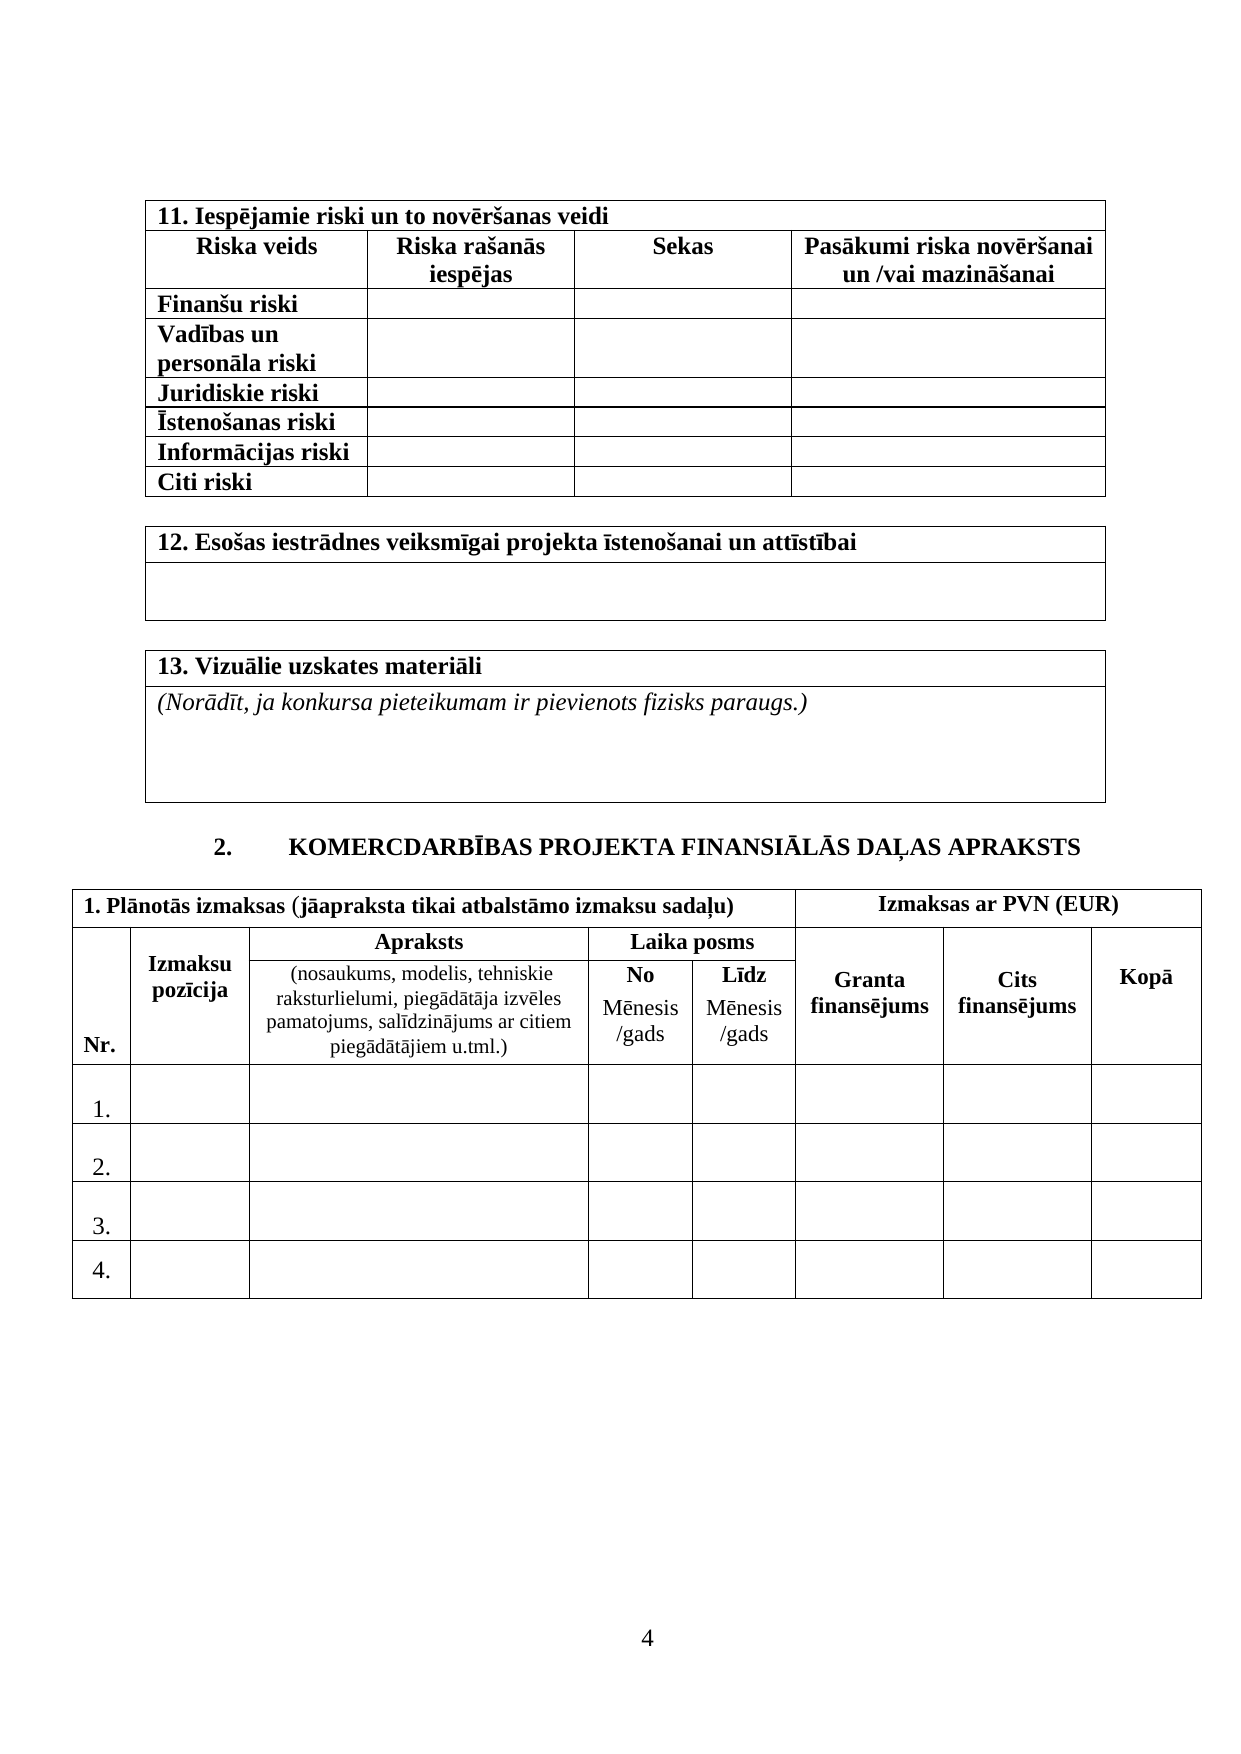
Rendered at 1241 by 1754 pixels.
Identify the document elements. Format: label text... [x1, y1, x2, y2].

table_cell No Mēnesis/gads [589, 961, 692, 1064]
table_cell [792, 408, 1105, 436]
table_cell [693, 1124, 795, 1181]
table_cell [1092, 1065, 1201, 1122]
table_cell [944, 1182, 1091, 1239]
table_cell [693, 1241, 795, 1298]
table_cell [250, 1182, 588, 1239]
table_cell [796, 1241, 943, 1298]
table_cell [575, 467, 791, 496]
table_cell Finanšu riski [146, 289, 367, 318]
table_cell [575, 378, 791, 406]
table_header Izmaksas ar PVN (EUR) [796, 890, 1201, 927]
table_cell [575, 437, 791, 466]
table_cell Kopā [1092, 928, 1201, 1064]
table_cell Juridiskie riski [146, 378, 367, 406]
table_cell 2. [73, 1124, 130, 1181]
table_cell 1. [73, 1065, 130, 1122]
table_cell [589, 1182, 692, 1239]
table_cell [146, 563, 1105, 620]
table_cell [1092, 1241, 1201, 1298]
table_cell Apraksts [250, 928, 588, 960]
table_cell [575, 319, 791, 377]
table_cell [368, 319, 574, 377]
table_cell Riska veids [146, 231, 367, 288]
table_cell 3. [73, 1182, 130, 1239]
table_cell Riska rašanās iespējas [368, 231, 574, 288]
table_cell Nr. [73, 928, 130, 1064]
table_cell [944, 1241, 1091, 1298]
table_cell Informācijas riski [146, 437, 367, 466]
table_cell Pasākumi riska novēršanai un /vai mazināšanai [792, 231, 1105, 288]
table_cell (nosaukums, modelis, tehniskie raksturlielumi, piegādātāja izvēles pamatojums, salīdzinājums ar citiem piegādātājiem u.tml.) [250, 961, 588, 1064]
table_cell Sekas [575, 231, 791, 288]
table_header 13. Vizuālie uzskates materiāli [146, 651, 1105, 686]
table_cell [796, 1124, 943, 1181]
table_cell [368, 437, 574, 466]
table_cell [250, 1065, 588, 1122]
table_cell [944, 1124, 1091, 1181]
table_cell [368, 467, 574, 496]
table_cell [1092, 1124, 1201, 1181]
table_cell [693, 1182, 795, 1239]
table_cell [589, 1065, 692, 1122]
table_header 1. Plānotās izmaksas (jāapraksta tikai atbalstāmo izmaksu sadaļu) [73, 890, 795, 927]
table_cell [131, 1065, 249, 1122]
table_header 11. Iespējamie riski un to novēršanas veidi [146, 201, 1105, 230]
table_cell [368, 378, 574, 406]
table_cell [131, 1182, 249, 1239]
table_cell [250, 1241, 588, 1298]
table_cell [792, 378, 1105, 406]
table_cell Laika posms [589, 928, 795, 960]
table_cell Granta finansējums [796, 928, 943, 1064]
table_cell [368, 408, 574, 436]
table_cell [131, 1241, 249, 1298]
table_cell [368, 289, 574, 318]
table_cell [792, 289, 1105, 318]
table_cell [589, 1241, 692, 1298]
table_header 12. Esošas iestrādnes veiksmīgai projekta īstenošanai un attīstībai [146, 527, 1105, 562]
list KOMERCDARBĪBAS PROJEKTA FINANSIĀLĀS DAĻAS APRAKSTS [187, 832, 1107, 861]
table_cell [589, 1124, 692, 1181]
table_cell Īstenošanas riski [146, 408, 367, 436]
table_cell [796, 1065, 943, 1122]
table_cell [1092, 1182, 1201, 1239]
table_cell [575, 289, 791, 318]
table_cell [792, 437, 1105, 466]
table_cell Cits finansējums [944, 928, 1091, 1064]
table_cell (Norādīt, ja konkursa pieteikumam ir pievienots fizisks paraugs.) [146, 687, 1105, 802]
table_cell [792, 319, 1105, 377]
table_cell [792, 467, 1105, 496]
table_cell Vadības un personāla riski [146, 319, 367, 377]
table_cell [693, 1065, 795, 1122]
table_cell [575, 408, 791, 436]
table_cell Izmaksu pozīcija [131, 928, 249, 1064]
table_cell [944, 1065, 1091, 1122]
table_cell [796, 1182, 943, 1239]
table_cell Citi riski [146, 467, 367, 496]
table_cell [250, 1124, 588, 1181]
table_cell 4. [73, 1241, 130, 1298]
table_cell [131, 1124, 249, 1181]
table_cell Līdz Mēnesis/gads [693, 961, 795, 1064]
